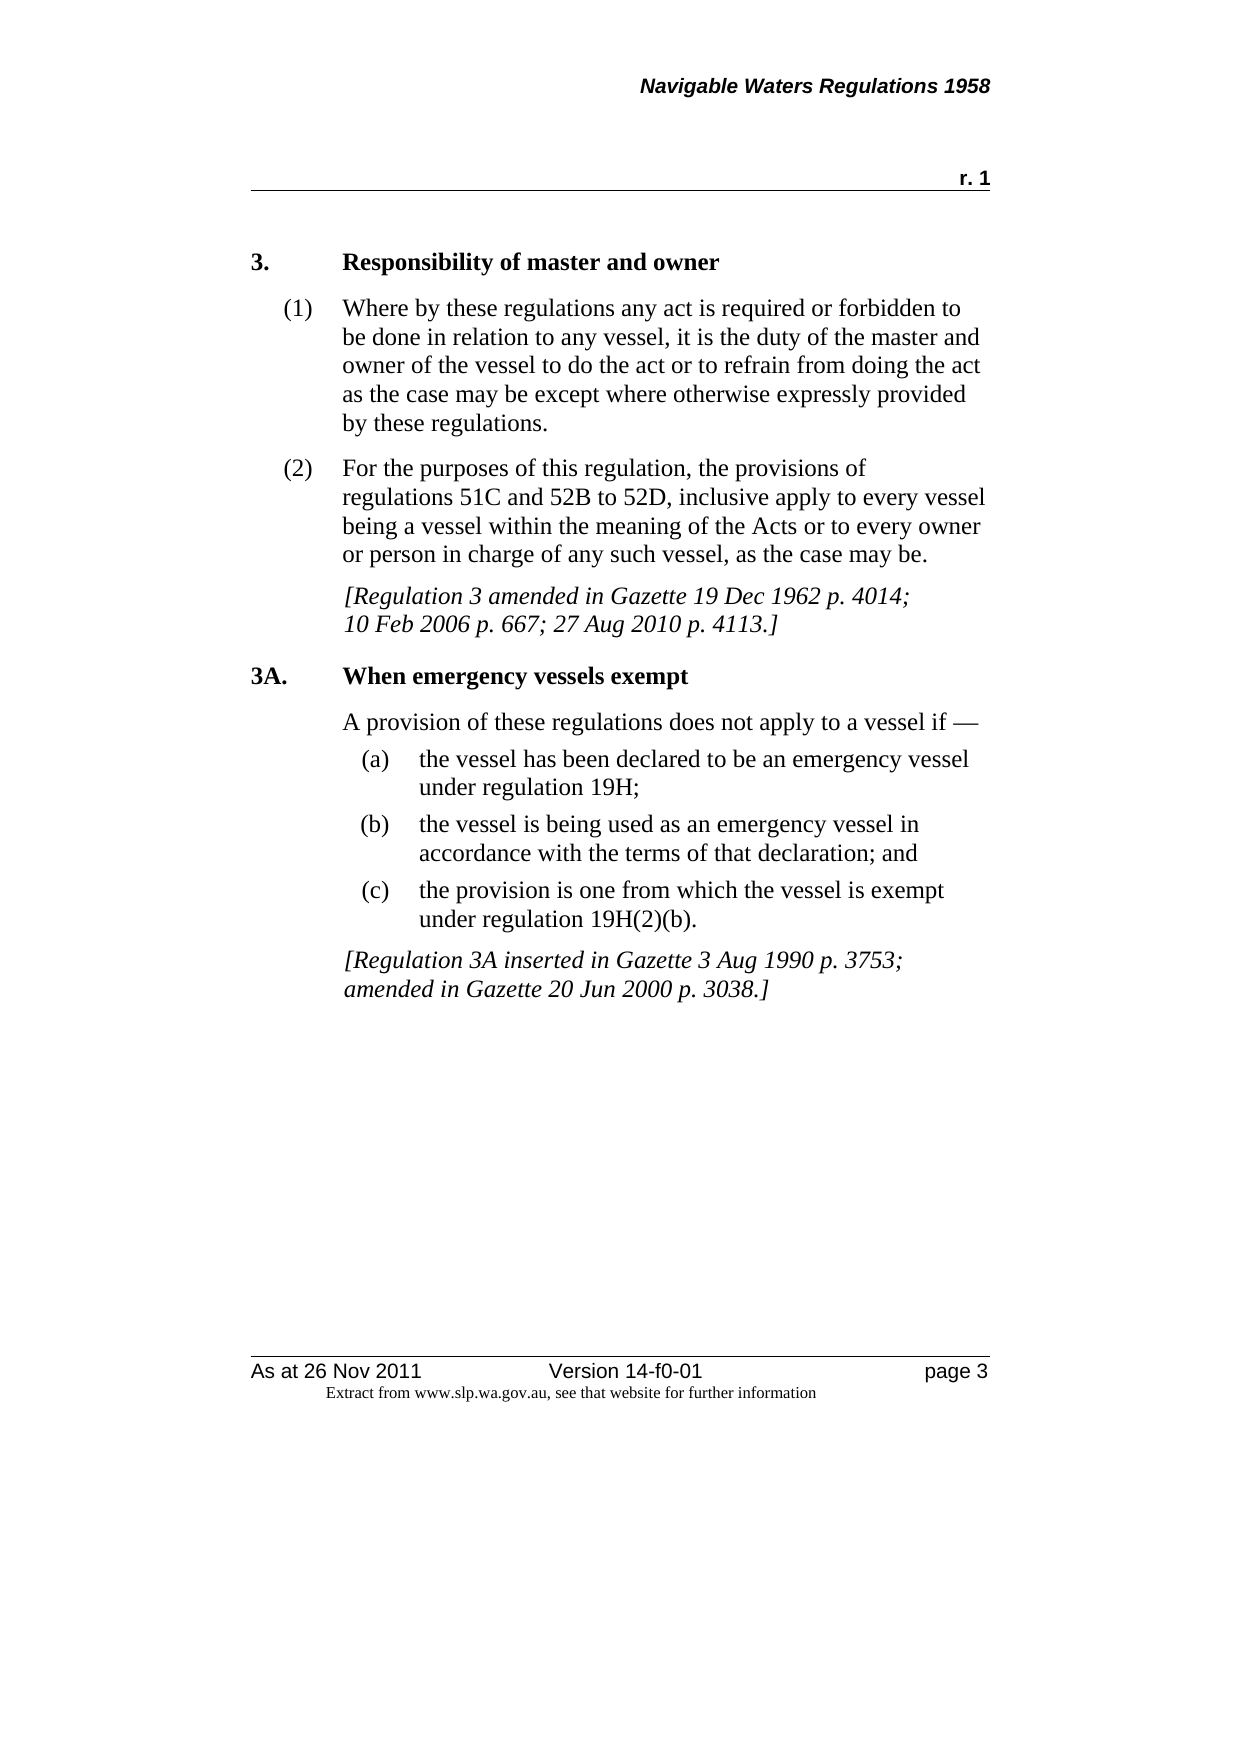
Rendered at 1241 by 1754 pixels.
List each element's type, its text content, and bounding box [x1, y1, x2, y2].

text (2) For the purposes of this regulation, the provisions of regulations 51C and 52B to 52D, inclusive apply to every vessel being a vessel within the meaning of the Acts or to every owner or person in charge of any such vessel, as the case may be. [251, 453, 990, 568]
text [Regulation 3A inserted in Gazette 3 Aug 1990 p. 3753; amended in Gazette 20 Jun 2000 p. 3038.] [251, 945, 990, 1003]
text (1) Where by these regulations any act is required or forbidden to be done in relation to any vessel, it is the duty of the master and owner of the vessel to do the act or to refrain from doing the act as the case may be except where otherwise expressly provided by these regulations. [251, 293, 990, 437]
text (c) the provision is one from which the vessel is exempt under regulation 19H(2)(b). [251, 875, 990, 933]
text (a) the vessel has been declared to be an emergency vessel under regulation 19H; [251, 744, 990, 801]
text [Regulation 3 amended in Gazette 19 Dec 1962 p. 4014; 10 Feb 2006 p. 667; 27 Aug 2010 p. 4113.] [251, 581, 990, 638]
subtitle 3A. When emergency vessels exempt [251, 661, 990, 690]
text A provision of these regulations does not apply to a vessel if — [251, 707, 990, 735]
subtitle 3. Responsibility of master and owner [251, 247, 990, 276]
text (b) the vessel is being used as an emergency vessel in accordance with the terms of that declaration; and [251, 809, 990, 867]
